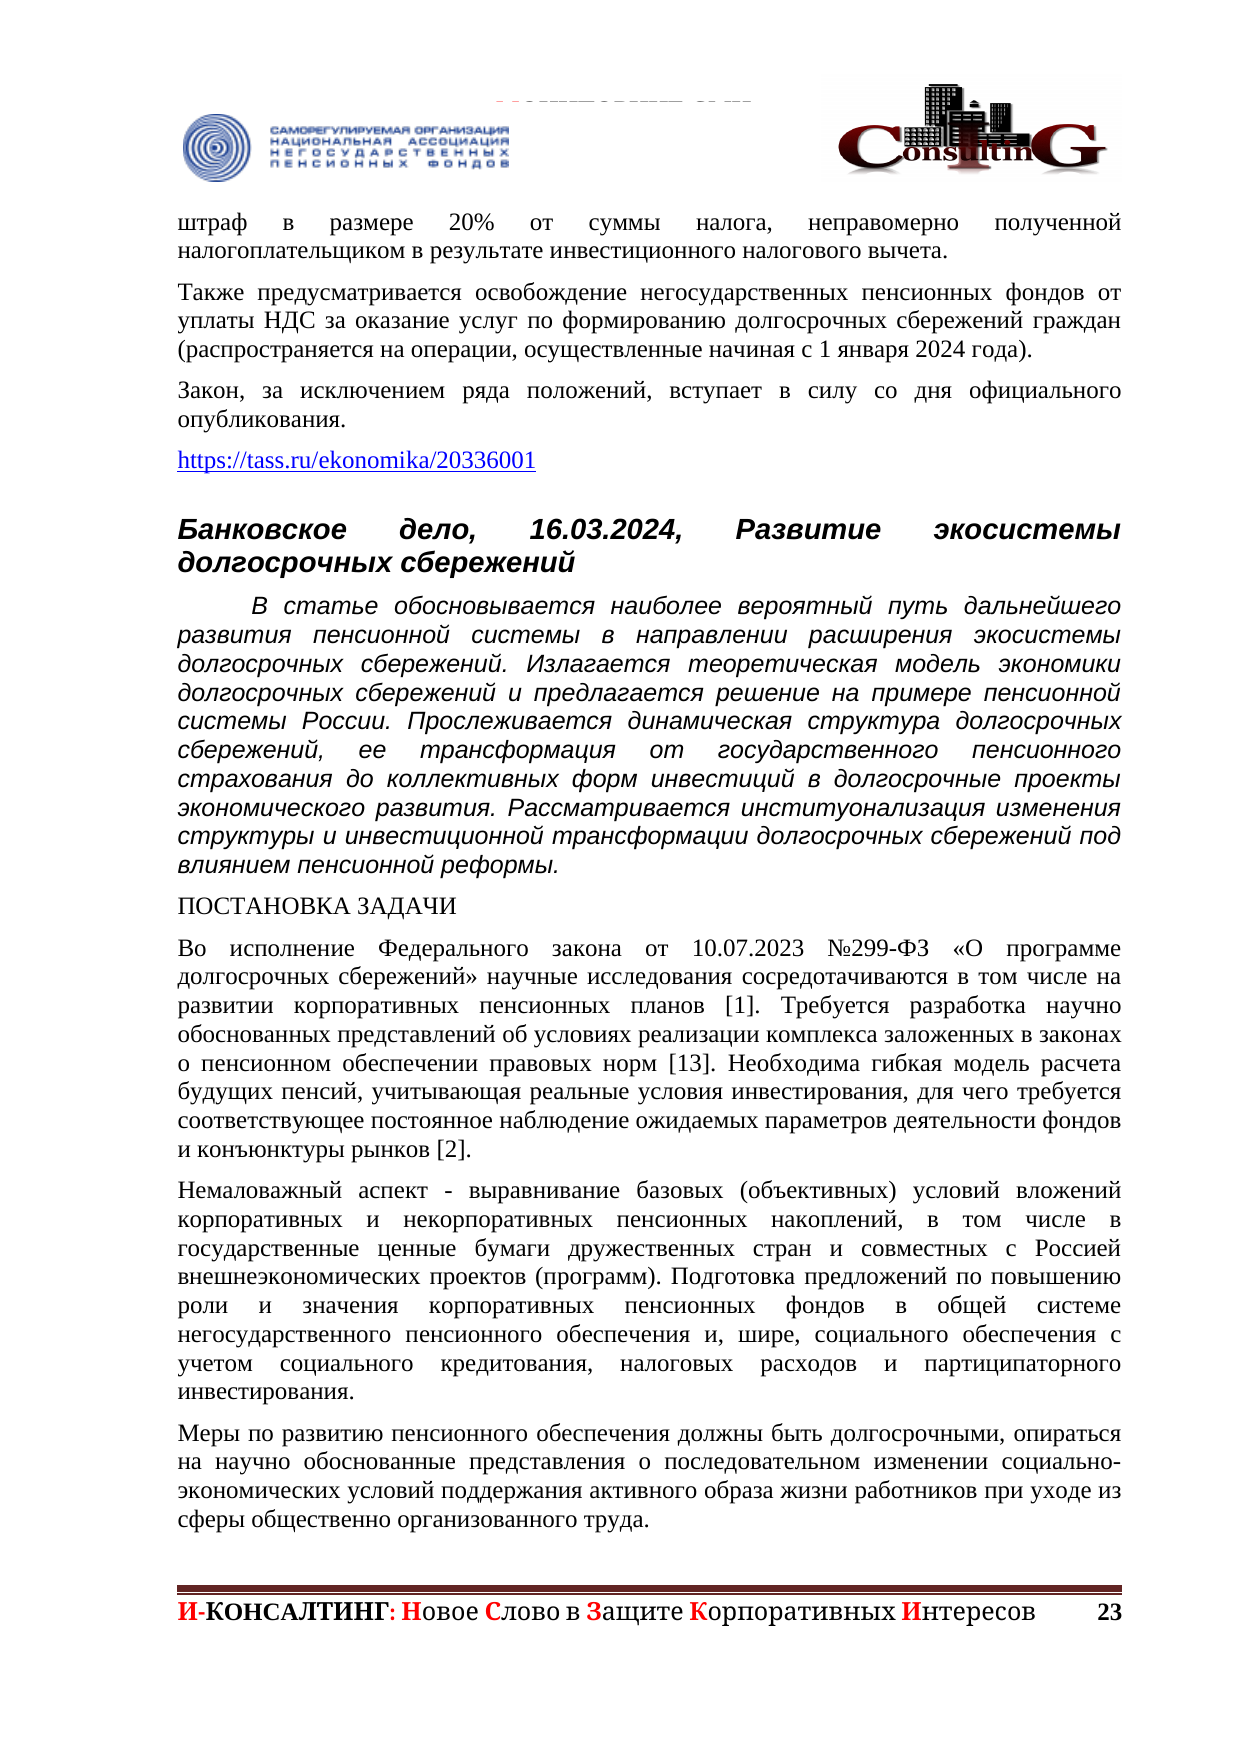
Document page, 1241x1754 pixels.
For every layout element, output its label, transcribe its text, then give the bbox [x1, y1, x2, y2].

text https://tass.ru/ekonomika/20336001 [177, 446, 1122, 474]
subtitle Банковское дело, 16.03.2024, Развитие экосистемы долгосрочных сбережений [177, 512, 1122, 579]
text Немаловажный аспект - выравнивание базовых (объективных) условий вложений корпоративных и некорпоративных пенсионных накоплений, в том числе в государственные ценные бумаги дружественных стран и совместных с Россией внешнеэкономических проектов (программ). Подготовка предложений по повышению роли и значения корпоративных пенсионных фондов в общей системе негосударственного пенсионного обеспечения и, шире, социального обеспечения с учетом социального кредитования, налоговых расходов и партиципаторного инвестирования. [177, 1175, 1122, 1405]
text Во исполнение Федерального закона от 10.07.2023 №299-ФЗ «О программе долгосрочных сбережений» научные исследования сосредотачиваются в том числе на развитии корпоративных пенсионных планов [1]. Требуется разработка научно обоснованных представлений об условиях реализации комплекса заложенных в законах о пенсионном обеспечении правовых норм [13]. Необходима гибкая модель расчета будущих пенсий, учитывающая реальные условия инвестирования, для чего требуется соответствующее постоянное наблюдение ожидаемых параметров деятельности фондов и конъюнктуры рынков [2]. [177, 933, 1122, 1163]
text Закон, за исключением ряда положений, вступает в силу со дня официального опубликования. [177, 376, 1122, 433]
text ПОСТАНОВКА ЗАДАЧИ [177, 891, 1122, 920]
picture [183, 114, 509, 182]
subtitle В статье обосновывается наиболее вероятный путь дальнейшего развития пенсионной системы в направлении расширения экосистемы долгосрочных сбережений. Излагается теоретическая модель экономики долгосрочных сбережений и предлагается решение на примере пенсионной системы России. Прослеживается динамическая структура долгосрочных сбережений, ее трансформация от государственного пенсионного страхования до коллективных форм инвестиций в долгосрочные проекты экономического развития. Рассматривается институонализация изменения структуры и инвестиционной трансформации долгосрочных сбережений под влиянием пенсионной реформы. [177, 591, 1122, 879]
text Меры по развитию пенсионного обеспечения должны быть долгосрочными, опираться на научно обоснованные представления о последовательном изменении социально-экономических условий поддержания активного образа жизни работников при уходе из сферы общественно организованного труда. [177, 1418, 1122, 1533]
text Также предусматривается освобождение негосударственных пенсионных фондов от уплаты НДС за оказание услуг по формированию долгосрочных сбережений граждан (распространяется на операции, осуществленные начиная с 1 января 2024 года). [177, 277, 1122, 363]
picture [821, 73, 1122, 182]
